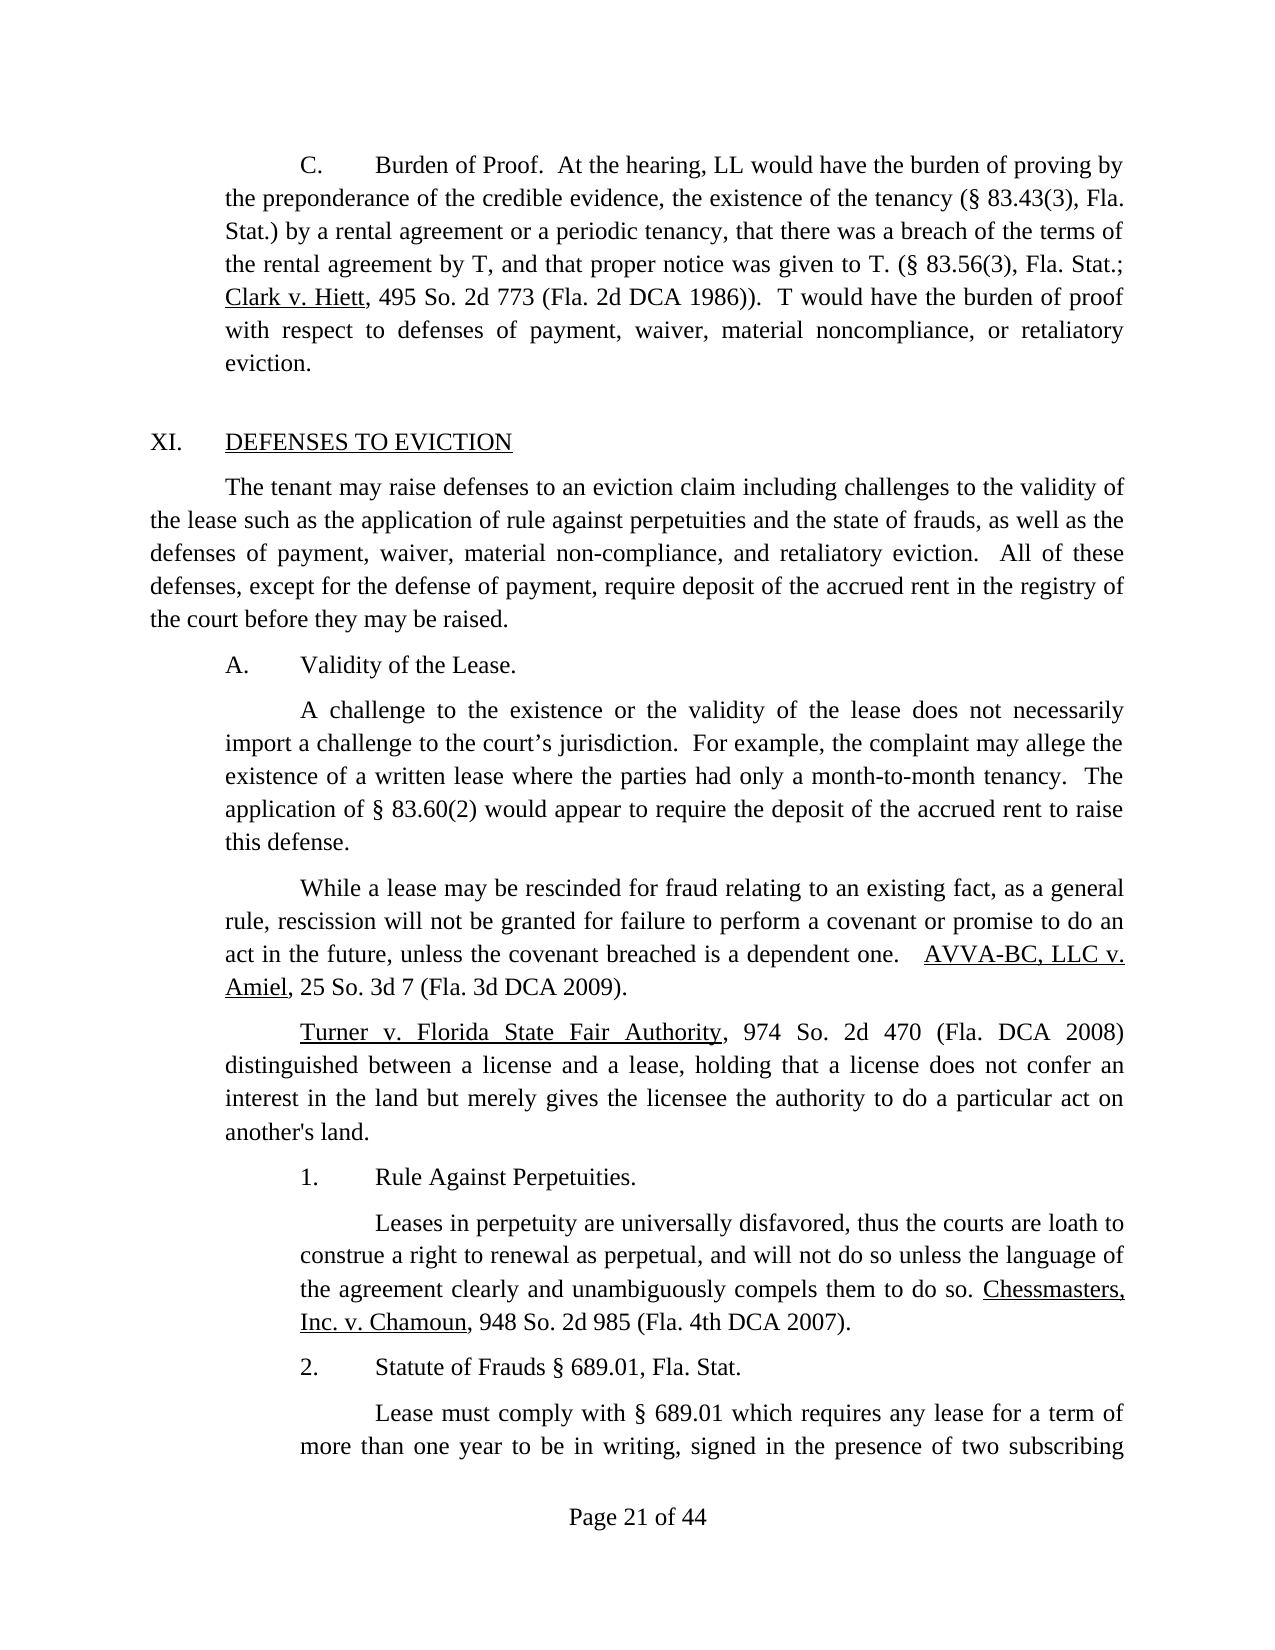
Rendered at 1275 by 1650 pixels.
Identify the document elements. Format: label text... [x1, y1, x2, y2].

text XI. DEFENSES TO EVICTION [150, 427, 975, 455]
text A challenge to the existence or the validity of the lease does not necessarily import a challenge to the court’s jurisdiction. For example, the complaint may allege the existence of a written lease where the parties had only a month-to-month tenancy. The application of § 83.60(2) would appear to require the deposit of the accrued rent to raise this defense. [225, 695, 1125, 856]
text Turner v. Florida State Fair Authority, 974 So. 2d 470 (Fla. DCA 2008) distinguished between a license and a lease, holding that a license does not confer an interest in the land but merely gives the licensee the authority to do a particular act on another's land. [225, 1017, 1125, 1145]
text Leases in perpetuity are universally disfavored, thus the courts are loath to construe a right to renewal as perpetual, and will not do so unless the language of the agreement clearly and unambiguously compels them to do so. Chessmasters, Inc. v. Chamoun, 948 So. 2d 985 (Fla. 4th DCA 2007). [300, 1208, 1125, 1335]
text The tenant may raise defenses to an eviction claim including challenges to the validity of the lease such as the application of rule against perpetuities and the state of frauds, as well as the defenses of payment, waiver, material non-compliance, and retaliatory eviction. All of these defenses, except for the defense of payment, require deposit of the accrued rent in the registry of the court before they may be raised. [150, 472, 1125, 633]
text C. Burden of Proof. At the hearing, LL would have the burden of proving by the preponderance of the credible evidence, the existence of the tenancy (§ 83.43(3), Fla. Stat.) by a rental agreement or a periodic tenancy, that there was a breach of the terms of the rental agreement by T, and that proper notice was given to T. (§ 83.56(3), Fla. Stat.; Clark v. Hiett, 495 So. 2d 773 (Fla. 2d DCA 1986)). T would have the burden of proof with respect to defenses of payment, waiver, material noncompliance, or retaliatory eviction. [225, 150, 1125, 377]
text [300, 1398, 1125, 1459]
text While a lease may be rescinded for fraud relating to an existing fact, as a general rule, rescission will not be granted for failure to perform a covenant or promise to do an act in the future, unless the covenant breached is a dependent one. AVVA-BC, LLC v. Amiel, 25 So. 3d 7 (Fla. 3d DCA 2009). [225, 873, 1125, 1001]
text 1. Rule Against Perpetuities. [300, 1162, 975, 1191]
text A. Validity of the Lease. [150, 650, 1125, 678]
text 2. Statute of Frauds § 689.01, Fla. Stat. [300, 1352, 975, 1381]
